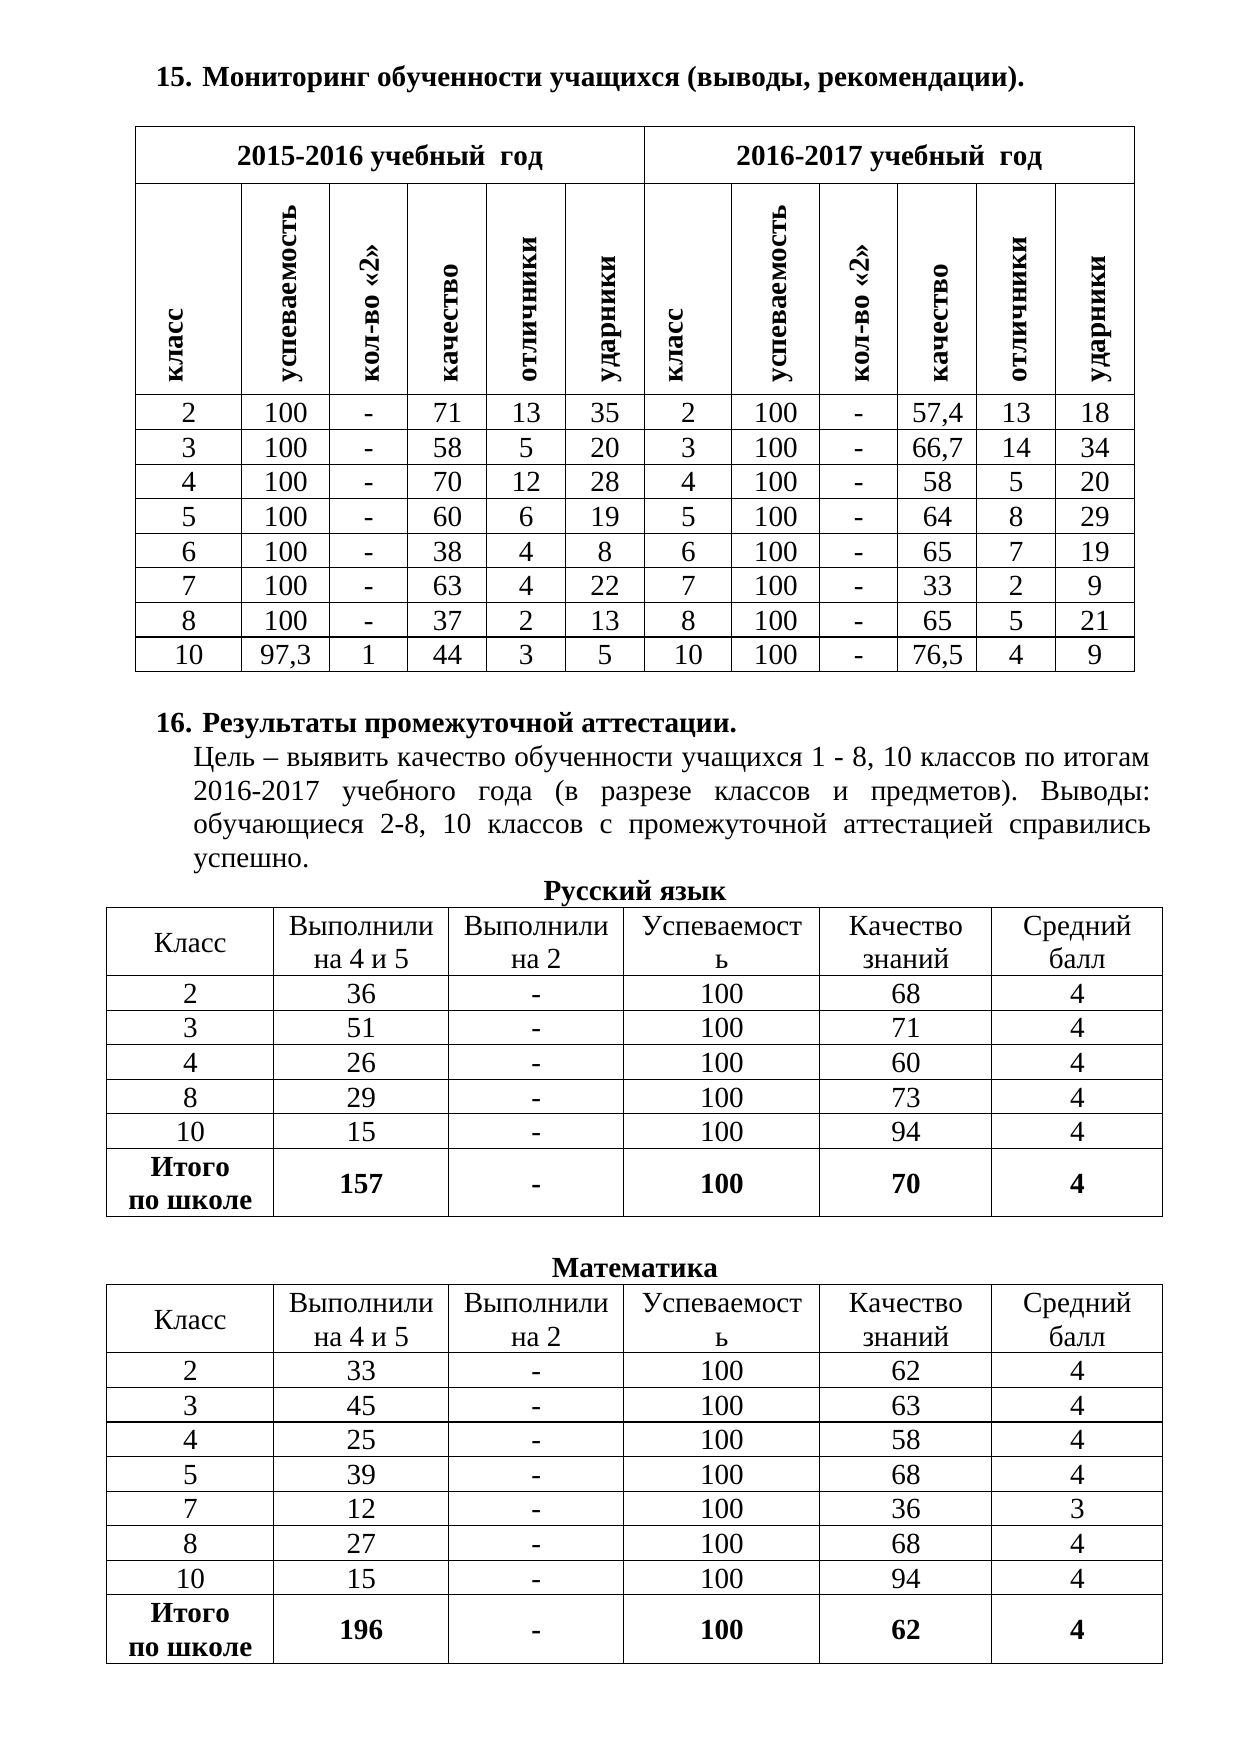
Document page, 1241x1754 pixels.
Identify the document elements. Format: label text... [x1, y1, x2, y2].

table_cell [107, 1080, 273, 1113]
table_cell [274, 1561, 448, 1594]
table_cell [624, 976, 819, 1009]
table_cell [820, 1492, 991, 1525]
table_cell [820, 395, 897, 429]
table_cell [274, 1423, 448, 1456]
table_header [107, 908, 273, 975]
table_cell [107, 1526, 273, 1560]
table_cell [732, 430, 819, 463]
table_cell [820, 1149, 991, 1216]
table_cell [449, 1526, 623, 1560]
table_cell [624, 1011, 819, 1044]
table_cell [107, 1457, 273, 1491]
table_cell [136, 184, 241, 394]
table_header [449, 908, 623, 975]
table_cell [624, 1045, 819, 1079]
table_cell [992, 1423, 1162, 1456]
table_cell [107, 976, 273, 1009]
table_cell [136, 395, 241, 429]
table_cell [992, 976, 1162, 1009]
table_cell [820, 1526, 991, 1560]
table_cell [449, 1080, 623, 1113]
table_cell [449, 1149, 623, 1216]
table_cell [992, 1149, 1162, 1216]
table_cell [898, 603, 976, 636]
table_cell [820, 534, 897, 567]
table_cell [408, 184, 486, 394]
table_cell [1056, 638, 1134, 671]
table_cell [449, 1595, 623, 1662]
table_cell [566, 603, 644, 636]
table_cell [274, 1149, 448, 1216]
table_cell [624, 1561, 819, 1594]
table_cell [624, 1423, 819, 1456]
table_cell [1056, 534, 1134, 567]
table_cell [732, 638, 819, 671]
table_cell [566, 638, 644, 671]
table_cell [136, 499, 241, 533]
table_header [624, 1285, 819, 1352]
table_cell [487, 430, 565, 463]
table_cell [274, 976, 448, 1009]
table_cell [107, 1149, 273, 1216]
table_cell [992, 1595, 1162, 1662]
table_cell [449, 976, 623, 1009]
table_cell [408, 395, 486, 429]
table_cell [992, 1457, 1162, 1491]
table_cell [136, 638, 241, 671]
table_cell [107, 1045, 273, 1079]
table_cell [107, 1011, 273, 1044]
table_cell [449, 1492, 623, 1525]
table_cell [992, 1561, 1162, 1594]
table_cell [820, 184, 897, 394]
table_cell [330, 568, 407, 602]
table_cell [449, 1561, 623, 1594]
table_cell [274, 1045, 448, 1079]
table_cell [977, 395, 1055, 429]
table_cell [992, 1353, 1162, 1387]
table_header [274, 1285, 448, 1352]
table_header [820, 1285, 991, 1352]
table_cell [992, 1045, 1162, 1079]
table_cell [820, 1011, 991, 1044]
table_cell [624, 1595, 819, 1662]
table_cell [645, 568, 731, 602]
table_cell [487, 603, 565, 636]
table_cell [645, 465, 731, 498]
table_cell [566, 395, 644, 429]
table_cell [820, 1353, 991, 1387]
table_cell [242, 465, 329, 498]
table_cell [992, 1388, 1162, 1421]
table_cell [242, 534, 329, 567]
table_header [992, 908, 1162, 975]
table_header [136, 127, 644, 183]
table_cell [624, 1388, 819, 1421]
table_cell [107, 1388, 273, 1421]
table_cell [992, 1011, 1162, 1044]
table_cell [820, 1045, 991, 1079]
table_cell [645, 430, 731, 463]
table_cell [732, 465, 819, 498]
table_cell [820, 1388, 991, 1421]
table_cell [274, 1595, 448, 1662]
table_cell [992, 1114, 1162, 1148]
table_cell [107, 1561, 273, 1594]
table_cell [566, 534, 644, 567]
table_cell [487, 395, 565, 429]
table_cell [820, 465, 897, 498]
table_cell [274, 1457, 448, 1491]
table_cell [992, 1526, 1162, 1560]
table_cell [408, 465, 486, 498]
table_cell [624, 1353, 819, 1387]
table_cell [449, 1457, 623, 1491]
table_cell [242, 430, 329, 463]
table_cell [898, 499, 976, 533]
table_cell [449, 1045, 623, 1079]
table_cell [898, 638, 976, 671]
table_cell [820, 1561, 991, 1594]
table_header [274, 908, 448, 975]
list Результаты промежуточной аттестации. [156, 706, 1152, 739]
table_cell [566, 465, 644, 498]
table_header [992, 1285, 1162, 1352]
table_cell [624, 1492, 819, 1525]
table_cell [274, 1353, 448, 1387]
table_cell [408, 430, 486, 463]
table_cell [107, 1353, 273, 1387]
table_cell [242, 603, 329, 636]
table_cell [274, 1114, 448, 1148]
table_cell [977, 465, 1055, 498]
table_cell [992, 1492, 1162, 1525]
list Мониторинг обученности учащихся (выводы, рекомендации). [156, 59, 1152, 93]
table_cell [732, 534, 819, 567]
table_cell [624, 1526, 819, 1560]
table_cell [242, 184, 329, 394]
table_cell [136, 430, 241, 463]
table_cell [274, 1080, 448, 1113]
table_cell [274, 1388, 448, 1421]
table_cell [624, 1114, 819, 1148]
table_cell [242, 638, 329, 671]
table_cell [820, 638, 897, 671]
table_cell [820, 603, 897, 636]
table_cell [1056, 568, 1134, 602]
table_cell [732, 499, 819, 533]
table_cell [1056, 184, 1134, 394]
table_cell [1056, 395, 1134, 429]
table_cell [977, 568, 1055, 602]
text Математика [118, 1251, 1152, 1284]
text Русский язык [118, 873, 1152, 907]
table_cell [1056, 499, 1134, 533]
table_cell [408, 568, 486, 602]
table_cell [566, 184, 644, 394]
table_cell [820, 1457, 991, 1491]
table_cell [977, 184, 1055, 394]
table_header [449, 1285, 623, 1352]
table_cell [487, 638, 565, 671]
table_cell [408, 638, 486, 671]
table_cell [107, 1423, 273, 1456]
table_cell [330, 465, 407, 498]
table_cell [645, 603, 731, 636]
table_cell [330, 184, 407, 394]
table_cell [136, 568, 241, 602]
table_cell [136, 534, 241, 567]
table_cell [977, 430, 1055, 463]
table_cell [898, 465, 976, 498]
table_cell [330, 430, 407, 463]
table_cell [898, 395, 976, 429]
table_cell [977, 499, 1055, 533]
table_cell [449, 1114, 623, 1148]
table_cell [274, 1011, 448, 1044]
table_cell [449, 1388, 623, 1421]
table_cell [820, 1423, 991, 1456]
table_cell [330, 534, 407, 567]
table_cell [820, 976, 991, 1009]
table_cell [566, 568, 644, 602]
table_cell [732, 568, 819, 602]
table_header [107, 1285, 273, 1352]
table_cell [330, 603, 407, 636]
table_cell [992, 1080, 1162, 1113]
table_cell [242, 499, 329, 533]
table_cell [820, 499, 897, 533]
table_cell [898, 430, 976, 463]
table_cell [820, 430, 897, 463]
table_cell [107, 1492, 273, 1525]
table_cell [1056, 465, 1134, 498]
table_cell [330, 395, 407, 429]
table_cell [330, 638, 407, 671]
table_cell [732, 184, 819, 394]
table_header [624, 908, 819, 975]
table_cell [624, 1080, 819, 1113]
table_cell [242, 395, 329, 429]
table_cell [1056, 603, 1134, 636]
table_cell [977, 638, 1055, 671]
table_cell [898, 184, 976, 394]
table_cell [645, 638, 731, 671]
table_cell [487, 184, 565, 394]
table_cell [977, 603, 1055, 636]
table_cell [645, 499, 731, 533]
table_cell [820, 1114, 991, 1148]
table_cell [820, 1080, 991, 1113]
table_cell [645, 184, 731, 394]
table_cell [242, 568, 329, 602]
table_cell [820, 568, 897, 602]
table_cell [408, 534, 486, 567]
text Цель – выявить качество обученности учащихся 1 - 8, 10 классов по итогам 2016-2017 учебного года (в разрезе классов и предметов). Выводы: обучающиеся 2-8, 10 классов с промежуточной аттестацией справились успешно. [193, 739, 1152, 873]
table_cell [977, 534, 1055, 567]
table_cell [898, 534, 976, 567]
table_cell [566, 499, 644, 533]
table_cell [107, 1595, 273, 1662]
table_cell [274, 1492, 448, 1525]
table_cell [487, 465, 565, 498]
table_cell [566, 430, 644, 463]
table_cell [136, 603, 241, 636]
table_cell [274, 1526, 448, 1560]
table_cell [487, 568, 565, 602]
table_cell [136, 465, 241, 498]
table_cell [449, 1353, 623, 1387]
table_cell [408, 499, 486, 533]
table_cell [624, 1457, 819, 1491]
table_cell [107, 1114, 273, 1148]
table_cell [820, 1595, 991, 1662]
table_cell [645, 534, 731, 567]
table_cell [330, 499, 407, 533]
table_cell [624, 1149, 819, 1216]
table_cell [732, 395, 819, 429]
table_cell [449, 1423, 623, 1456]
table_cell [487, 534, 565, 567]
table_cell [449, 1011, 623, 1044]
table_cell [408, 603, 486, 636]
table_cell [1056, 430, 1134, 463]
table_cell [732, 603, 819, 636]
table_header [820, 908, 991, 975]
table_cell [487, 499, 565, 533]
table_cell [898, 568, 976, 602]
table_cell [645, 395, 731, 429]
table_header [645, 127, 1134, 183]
